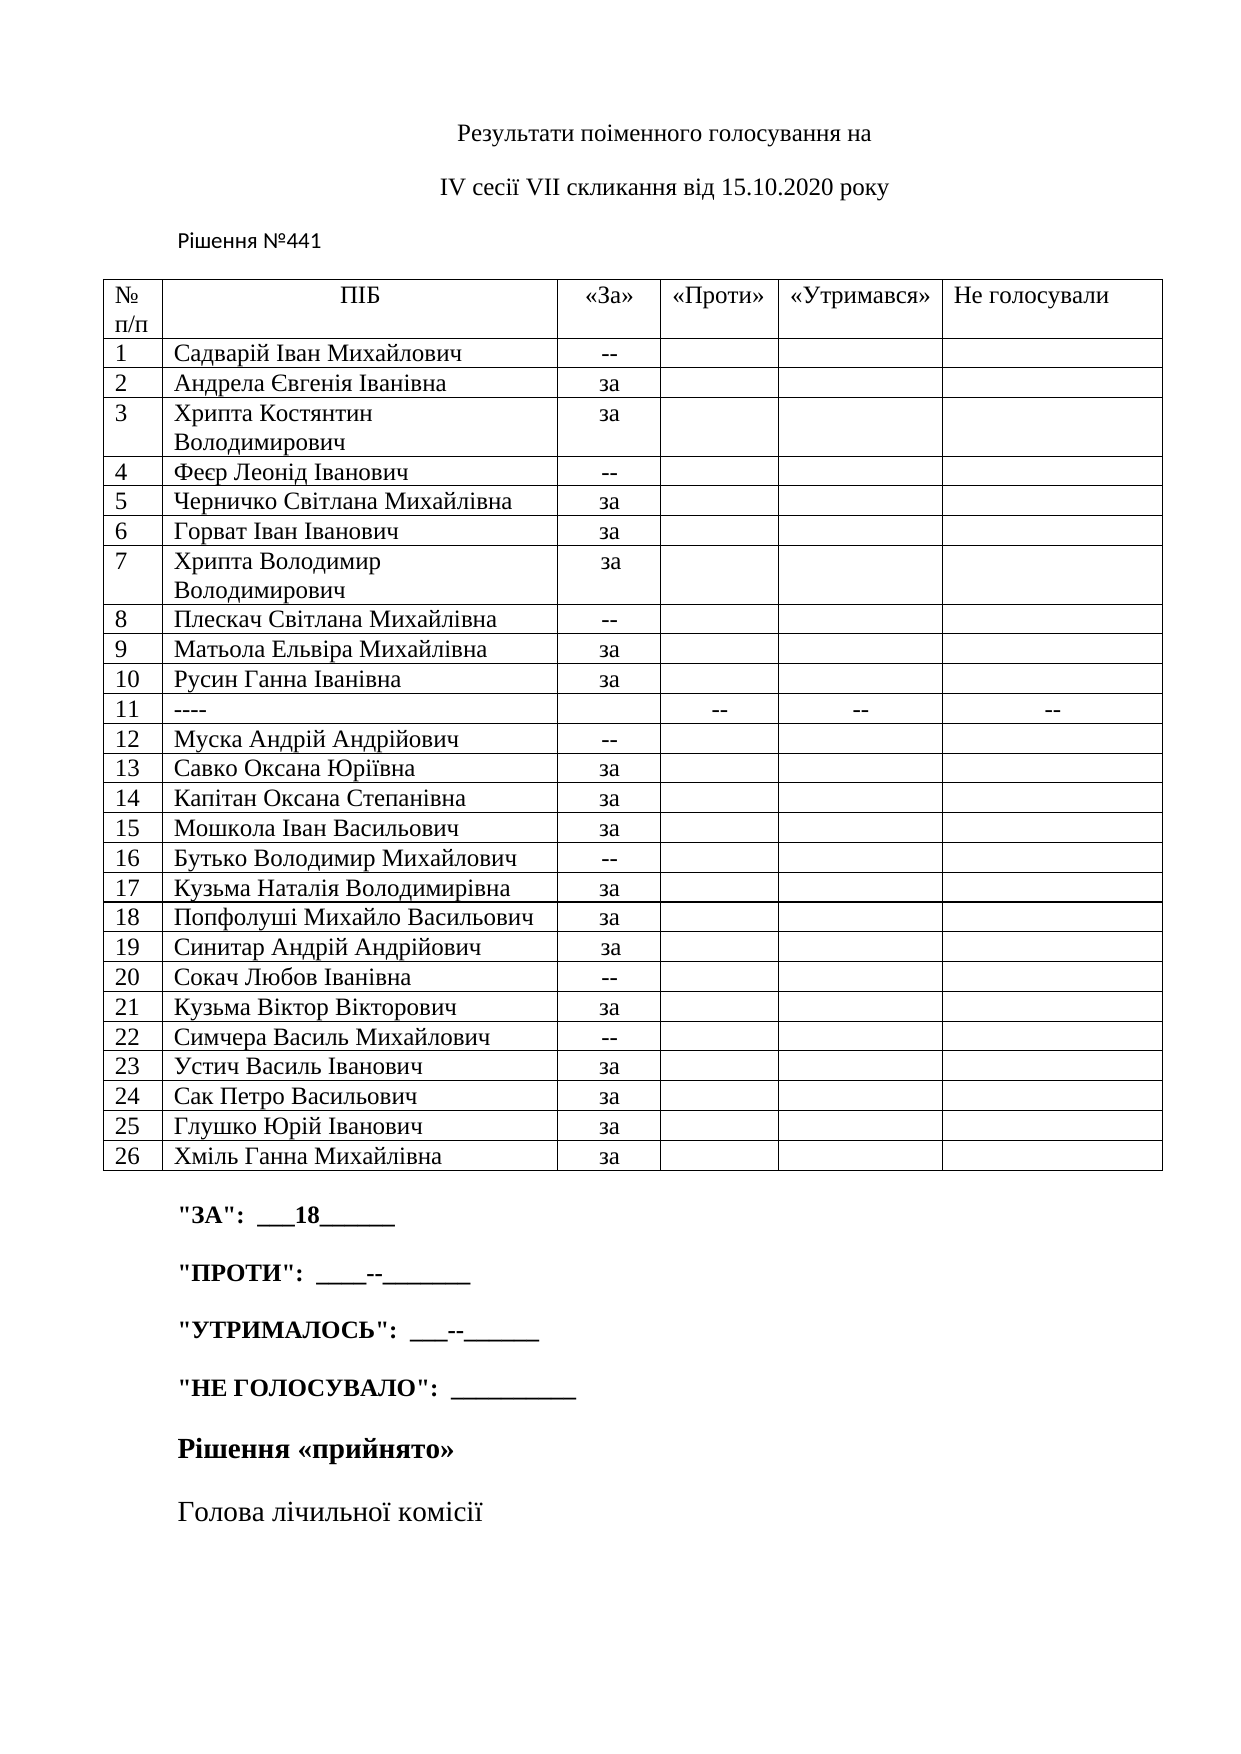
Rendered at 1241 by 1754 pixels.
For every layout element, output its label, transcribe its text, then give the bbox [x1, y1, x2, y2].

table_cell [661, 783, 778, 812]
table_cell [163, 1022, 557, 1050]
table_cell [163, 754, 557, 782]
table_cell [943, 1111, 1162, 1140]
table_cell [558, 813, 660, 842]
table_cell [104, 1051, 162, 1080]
text ІV сесії VІІ скликання від 15.10.2020 року [177, 172, 1152, 201]
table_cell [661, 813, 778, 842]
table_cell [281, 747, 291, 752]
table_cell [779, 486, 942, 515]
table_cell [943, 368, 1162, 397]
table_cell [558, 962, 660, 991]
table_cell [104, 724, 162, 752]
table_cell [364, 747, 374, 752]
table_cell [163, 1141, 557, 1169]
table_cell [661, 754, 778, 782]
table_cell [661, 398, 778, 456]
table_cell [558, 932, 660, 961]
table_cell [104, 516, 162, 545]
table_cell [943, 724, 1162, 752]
text Рішення «прийнято» [177, 1431, 1152, 1465]
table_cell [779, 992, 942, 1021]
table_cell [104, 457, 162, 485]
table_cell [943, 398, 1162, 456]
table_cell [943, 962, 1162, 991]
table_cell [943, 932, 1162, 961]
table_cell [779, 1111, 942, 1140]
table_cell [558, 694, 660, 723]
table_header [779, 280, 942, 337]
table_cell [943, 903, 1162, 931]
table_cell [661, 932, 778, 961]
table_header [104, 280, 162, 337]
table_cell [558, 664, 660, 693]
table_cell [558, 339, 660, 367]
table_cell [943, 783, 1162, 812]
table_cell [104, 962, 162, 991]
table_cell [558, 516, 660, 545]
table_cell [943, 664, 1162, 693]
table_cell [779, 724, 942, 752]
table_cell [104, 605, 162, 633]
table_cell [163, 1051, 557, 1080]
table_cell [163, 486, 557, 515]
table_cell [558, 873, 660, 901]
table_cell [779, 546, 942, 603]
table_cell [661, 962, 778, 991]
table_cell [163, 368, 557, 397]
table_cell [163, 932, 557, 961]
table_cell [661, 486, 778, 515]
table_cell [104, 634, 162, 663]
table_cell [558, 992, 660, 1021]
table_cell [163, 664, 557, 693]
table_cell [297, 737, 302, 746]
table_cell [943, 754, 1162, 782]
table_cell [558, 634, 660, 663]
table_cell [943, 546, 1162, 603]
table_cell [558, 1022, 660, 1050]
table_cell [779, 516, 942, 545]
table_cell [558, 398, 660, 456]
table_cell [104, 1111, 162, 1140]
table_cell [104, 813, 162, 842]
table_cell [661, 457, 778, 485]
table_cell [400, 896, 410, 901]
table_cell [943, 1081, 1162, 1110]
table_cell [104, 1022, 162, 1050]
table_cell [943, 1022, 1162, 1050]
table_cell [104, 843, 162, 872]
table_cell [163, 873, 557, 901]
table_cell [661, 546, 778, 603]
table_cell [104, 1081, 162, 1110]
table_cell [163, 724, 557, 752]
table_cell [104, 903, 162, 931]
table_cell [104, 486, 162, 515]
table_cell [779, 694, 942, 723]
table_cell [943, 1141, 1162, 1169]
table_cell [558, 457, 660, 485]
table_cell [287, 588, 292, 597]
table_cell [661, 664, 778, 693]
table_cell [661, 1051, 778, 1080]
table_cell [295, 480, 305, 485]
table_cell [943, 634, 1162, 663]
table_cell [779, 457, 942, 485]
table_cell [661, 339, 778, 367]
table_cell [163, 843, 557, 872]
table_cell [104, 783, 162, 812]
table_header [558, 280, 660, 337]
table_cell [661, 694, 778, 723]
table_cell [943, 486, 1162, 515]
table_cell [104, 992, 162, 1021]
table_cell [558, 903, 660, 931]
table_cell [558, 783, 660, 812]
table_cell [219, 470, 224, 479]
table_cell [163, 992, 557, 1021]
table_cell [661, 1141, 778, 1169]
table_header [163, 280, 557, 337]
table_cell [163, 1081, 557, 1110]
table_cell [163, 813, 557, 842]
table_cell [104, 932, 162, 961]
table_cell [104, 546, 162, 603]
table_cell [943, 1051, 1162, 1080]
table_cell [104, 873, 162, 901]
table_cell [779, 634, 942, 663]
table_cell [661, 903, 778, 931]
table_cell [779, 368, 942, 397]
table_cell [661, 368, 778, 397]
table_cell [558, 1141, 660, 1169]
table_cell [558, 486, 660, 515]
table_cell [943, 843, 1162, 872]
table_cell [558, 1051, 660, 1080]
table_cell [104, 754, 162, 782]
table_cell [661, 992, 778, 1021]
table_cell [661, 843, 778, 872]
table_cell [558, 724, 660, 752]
text Рішення №441 [177, 226, 1152, 254]
text "ЗА": ___18______ [177, 1200, 1152, 1228]
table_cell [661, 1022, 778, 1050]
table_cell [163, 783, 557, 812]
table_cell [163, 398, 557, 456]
text "УТРИМАЛОСЬ": ___--______ [177, 1316, 1152, 1344]
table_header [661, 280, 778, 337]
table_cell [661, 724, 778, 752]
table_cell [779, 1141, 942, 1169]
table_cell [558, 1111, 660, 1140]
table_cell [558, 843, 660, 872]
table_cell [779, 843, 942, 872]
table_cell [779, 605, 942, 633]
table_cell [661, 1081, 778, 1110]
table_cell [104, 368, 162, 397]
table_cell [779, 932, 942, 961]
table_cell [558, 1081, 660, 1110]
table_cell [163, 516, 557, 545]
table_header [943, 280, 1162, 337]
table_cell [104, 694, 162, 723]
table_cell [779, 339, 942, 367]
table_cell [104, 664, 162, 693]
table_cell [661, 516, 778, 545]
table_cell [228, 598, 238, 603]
text Результати поіменного голосування на [177, 118, 1152, 147]
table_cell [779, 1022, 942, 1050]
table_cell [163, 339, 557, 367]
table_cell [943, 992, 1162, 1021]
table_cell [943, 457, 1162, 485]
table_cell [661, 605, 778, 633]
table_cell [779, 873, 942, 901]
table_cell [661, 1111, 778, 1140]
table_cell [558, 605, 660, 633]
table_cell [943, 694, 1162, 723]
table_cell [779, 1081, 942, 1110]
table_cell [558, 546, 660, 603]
text "НЕ ГОЛОСУВАЛО": __________ [177, 1373, 1152, 1402]
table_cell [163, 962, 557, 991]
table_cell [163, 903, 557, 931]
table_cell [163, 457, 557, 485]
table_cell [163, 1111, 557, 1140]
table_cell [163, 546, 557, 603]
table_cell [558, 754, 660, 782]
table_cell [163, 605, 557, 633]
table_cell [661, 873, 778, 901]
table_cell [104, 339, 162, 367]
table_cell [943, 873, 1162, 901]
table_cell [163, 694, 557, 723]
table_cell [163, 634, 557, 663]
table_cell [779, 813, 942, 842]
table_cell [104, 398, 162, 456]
text "ПРОТИ": ____--_______ [177, 1258, 1152, 1286]
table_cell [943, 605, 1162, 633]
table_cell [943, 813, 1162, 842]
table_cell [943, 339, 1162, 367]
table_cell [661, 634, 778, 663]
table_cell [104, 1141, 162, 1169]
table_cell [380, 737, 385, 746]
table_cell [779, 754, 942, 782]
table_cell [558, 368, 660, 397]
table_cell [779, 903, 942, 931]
text Голова лічильної комісії [177, 1494, 1152, 1528]
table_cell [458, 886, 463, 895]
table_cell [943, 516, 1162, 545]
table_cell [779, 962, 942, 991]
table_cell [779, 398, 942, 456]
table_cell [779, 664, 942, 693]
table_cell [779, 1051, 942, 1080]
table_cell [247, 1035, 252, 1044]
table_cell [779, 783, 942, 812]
